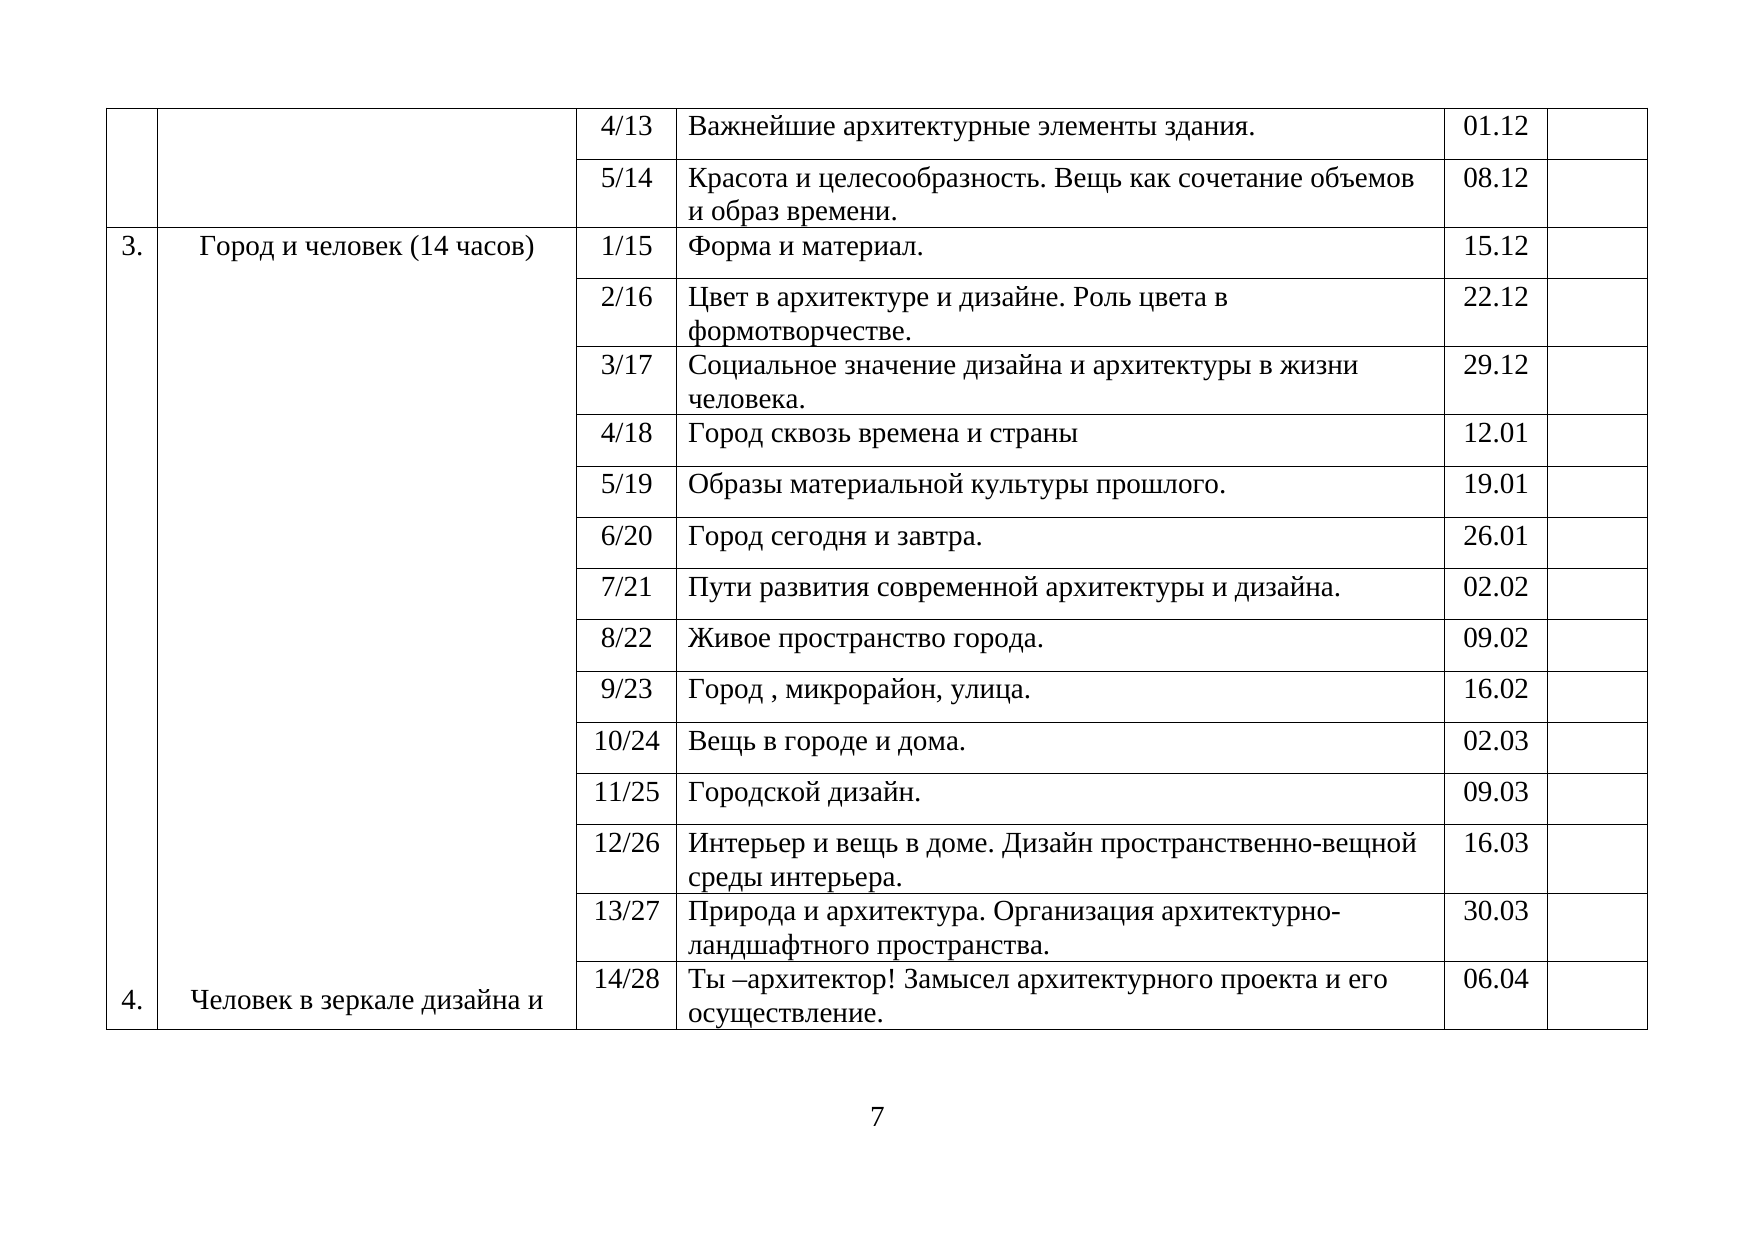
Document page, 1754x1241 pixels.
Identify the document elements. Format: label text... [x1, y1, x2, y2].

table_cell Вещь в городе и дома. [677, 723, 1444, 773]
table_cell 8/22 [577, 620, 676, 671]
table_cell 9/23 [577, 672, 676, 722]
table_cell 10/24 [577, 723, 676, 773]
table_cell Город , микрорайон, улица. [677, 672, 1444, 722]
table_cell Интерьер и вещь в доме. Дизайн пространственно-вещной среды интерьера. [677, 825, 1444, 892]
table_cell [1548, 672, 1647, 722]
table_cell 5/14 [577, 160, 676, 227]
table_cell [1548, 518, 1647, 568]
table_cell Живое пространство города. [677, 620, 1444, 671]
table_cell 30.03 [1445, 894, 1547, 961]
table_cell [1548, 620, 1647, 671]
table_cell [1548, 467, 1647, 517]
table_cell 29.12 [1445, 347, 1547, 414]
table_cell 01.12 [1445, 109, 1547, 159]
table_cell [1548, 109, 1647, 159]
table_cell 16.03 [1445, 825, 1547, 892]
table_cell 06.04 [1445, 962, 1547, 1029]
table_cell Важнейшие архитектурные элементы здания. [677, 109, 1444, 159]
table_cell 13/27 [577, 894, 676, 961]
table_cell [1548, 569, 1647, 619]
table_cell 19.01 [1445, 467, 1547, 517]
table_cell 12.01 [1445, 415, 1547, 466]
table_cell [1548, 279, 1647, 346]
table_cell 14/28 [577, 962, 676, 1029]
table_cell 3. 4. [107, 228, 157, 1029]
table_cell 4/13 [577, 109, 676, 159]
table_cell Город сегодня и завтра. [677, 518, 1444, 568]
table_cell 5/19 [577, 467, 676, 517]
table_cell 08.12 [1445, 160, 1547, 227]
table_cell Природа и архитектура. Организация архитектурно-ландшафтного пространства. [677, 894, 1444, 961]
table_cell 11/25 [577, 774, 676, 824]
table_cell [1548, 415, 1647, 466]
table_cell 09.02 [1445, 620, 1547, 671]
table_cell 3/17 [577, 347, 676, 414]
table_cell Красота и целесообразность. Вещь как сочетание объемов и образ времени. [677, 160, 1444, 227]
table_cell 09.03 [1445, 774, 1547, 824]
table_cell Цвет в архитектуре и дизайне. Роль цвета в формотворчестве. [677, 279, 1444, 346]
table_cell [1548, 962, 1647, 1029]
table_cell [1548, 723, 1647, 773]
table_cell 4/18 [577, 415, 676, 466]
table_cell 15.12 [1445, 228, 1547, 278]
table_cell 26.01 [1445, 518, 1547, 568]
table_cell 1/15 [577, 228, 676, 278]
table_cell Социальное значение дизайна и архитектуры в жизни человека. [677, 347, 1444, 414]
table_cell 6/20 [577, 518, 676, 568]
table_cell Городской дизайн. [677, 774, 1444, 824]
table_cell 22.12 [1445, 279, 1547, 346]
table_cell 12/26 [577, 825, 676, 892]
table_cell [1548, 228, 1647, 278]
table_cell Пути развития современной архитектуры и дизайна. [677, 569, 1444, 619]
table_cell Образы материальной культуры прошлого. [677, 467, 1444, 517]
table_cell 2/16 [577, 279, 676, 346]
table_cell [1548, 347, 1647, 414]
table_cell [1548, 774, 1647, 824]
table_cell [1548, 160, 1647, 227]
table_cell 02.03 [1445, 723, 1547, 773]
table_cell Ты –архитектор! Замысел архитектурного проекта и его осуществление. [677, 962, 1444, 1029]
table_cell [1548, 825, 1647, 892]
table_cell Город сквозь времена и страны [677, 415, 1444, 466]
table_cell 7/21 [577, 569, 676, 619]
table_cell [1548, 894, 1647, 961]
table_cell 02.02 [1445, 569, 1547, 619]
table_cell Форма и материал. [677, 228, 1444, 278]
table_cell Город и человек (14 часов) Человек в зеркале дизайна и архитектуры (6 часов) [158, 228, 576, 1029]
table_cell 16.02 [1445, 672, 1547, 722]
